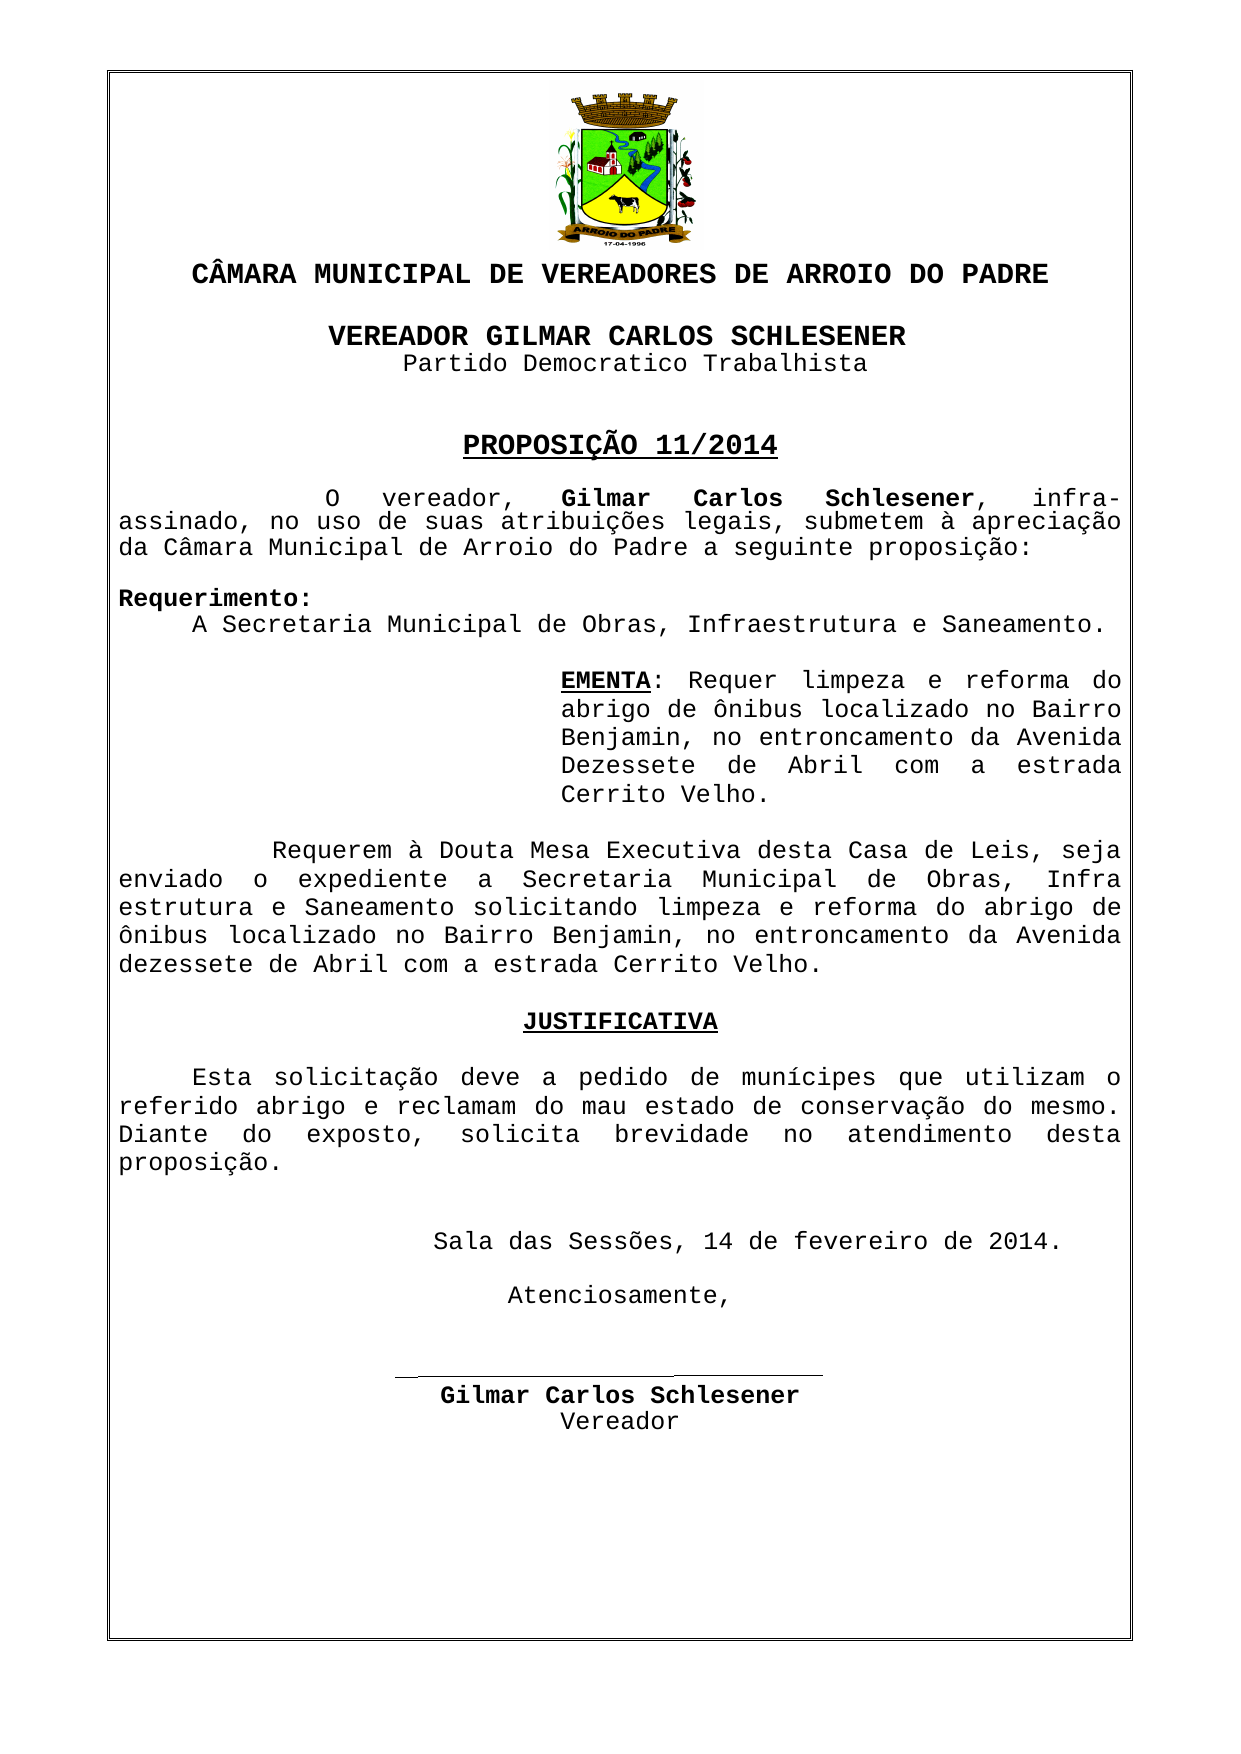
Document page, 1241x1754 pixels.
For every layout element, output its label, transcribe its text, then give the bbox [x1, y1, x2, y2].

text EMENTA: Requer limpeza e reforma do abrigo de ônibus localizado no Bairro Benjamin, no entroncamento da Avenida Dezessete de Abril com a estrada Cerrito Velho. [561, 668, 1122, 809]
text Esta solicitação deve a pedido de munícipes que utilizam o referido abrigo e reclamam do mau estado de conservação do mesmo. Diante do exposto, solicita brevidade no atendimento desta proposição. [118, 1065, 1122, 1178]
text Sala das Sessões, 14 de fevereiro de 2014. [118, 1229, 1122, 1255]
text Partido Democratico Trabalhista [118, 351, 1122, 376]
text Requerem à Douta Mesa Executiva desta Casa de Leis, seja enviado o expediente a Secretaria Municipal de Obras, Infra estrutura e Saneamento solicitando limpeza e reforma do abrigo de ônibus localizado no Bairro Benjamin, no entroncamento da Avenida dezessete de Abril com a estrada Cerrito Velho. [118, 838, 1122, 979]
text Atenciosamente, [118, 1283, 1122, 1309]
text O vereador, Gilmar Carlos Schlesener, infra-assinado, no uso de suas atribuições legais, submetem à apreciação da Câmara Municipal de Arroio do Padre a seguinte proposição: [118, 486, 1122, 562]
text VEREADOR GILMAR CARLOS SCHLESENER [118, 321, 1122, 351]
text A Secretaria Municipal de Obras, Infraestrutura e Saneamento. [118, 611, 1122, 639]
text Vereador [118, 1409, 1122, 1434]
text Requerimento: [118, 586, 1122, 611]
text PROPOSIÇÃO 11/2014 [118, 430, 1122, 460]
text Gilmar Carlos Schlesener [118, 1384, 1122, 1409]
text JUSTIFICATIVA [118, 1008, 1122, 1037]
